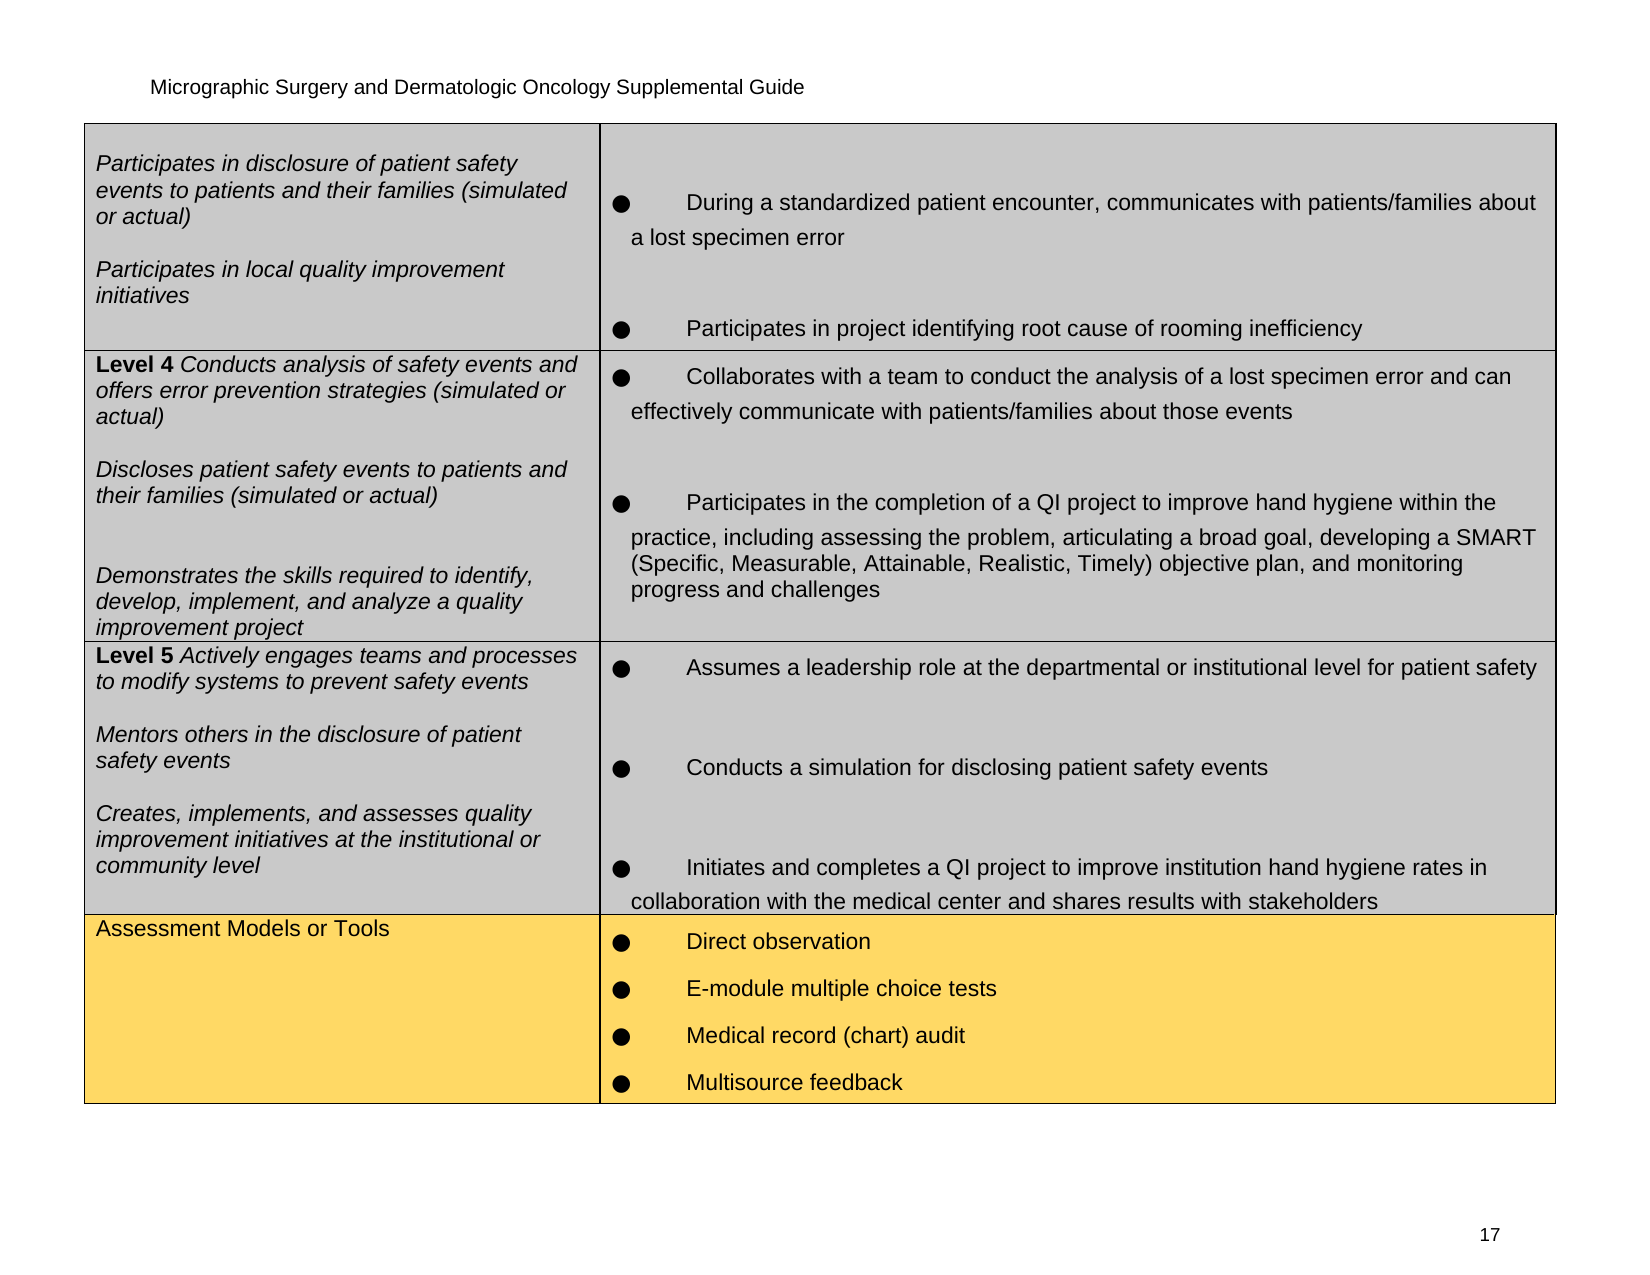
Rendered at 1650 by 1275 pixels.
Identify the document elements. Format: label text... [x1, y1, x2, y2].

table_cell Collaborates with a team to conduct the analysis of a lost specimen error and can effectively communicate with patients/families about those events Participates in the completion of a QI project to improve hand hygiene within the practice, including assessing the problem, articulating a broad goal, developing a SMART (Specific, Measurable, Attainable, Realistic, Timely) objective plan, and monitoring progress and challenges [601, 351, 1555, 641]
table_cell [85, 915, 599, 1103]
table_cell Level 5 Actively engages teams and processes to modify systems to prevent safety events Mentors others in the disclosure of patient safety events Creates, implements, and assesses quality improvement initiatives at the institutional or community level [85, 642, 599, 914]
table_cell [601, 124, 1555, 350]
table_cell Assumes a leadership role at the departmental or institutional level for patient safety Conducts a simulation for disclosing patient safety events Initiates and completes a QI project to improve institution hand hygiene rates in collaboration with the medical center and shares results with stakeholders [601, 642, 1555, 914]
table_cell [85, 124, 599, 350]
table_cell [601, 914, 1555, 1103]
table_cell Level 4 Conducts analysis of safety events and offers error prevention strategies (simulated or actual) Discloses patient safety events to patients and their families (simulated or actual) Demonstrates the skills required to identify, develop, implement, and analyze a quality improvement project [85, 351, 599, 641]
